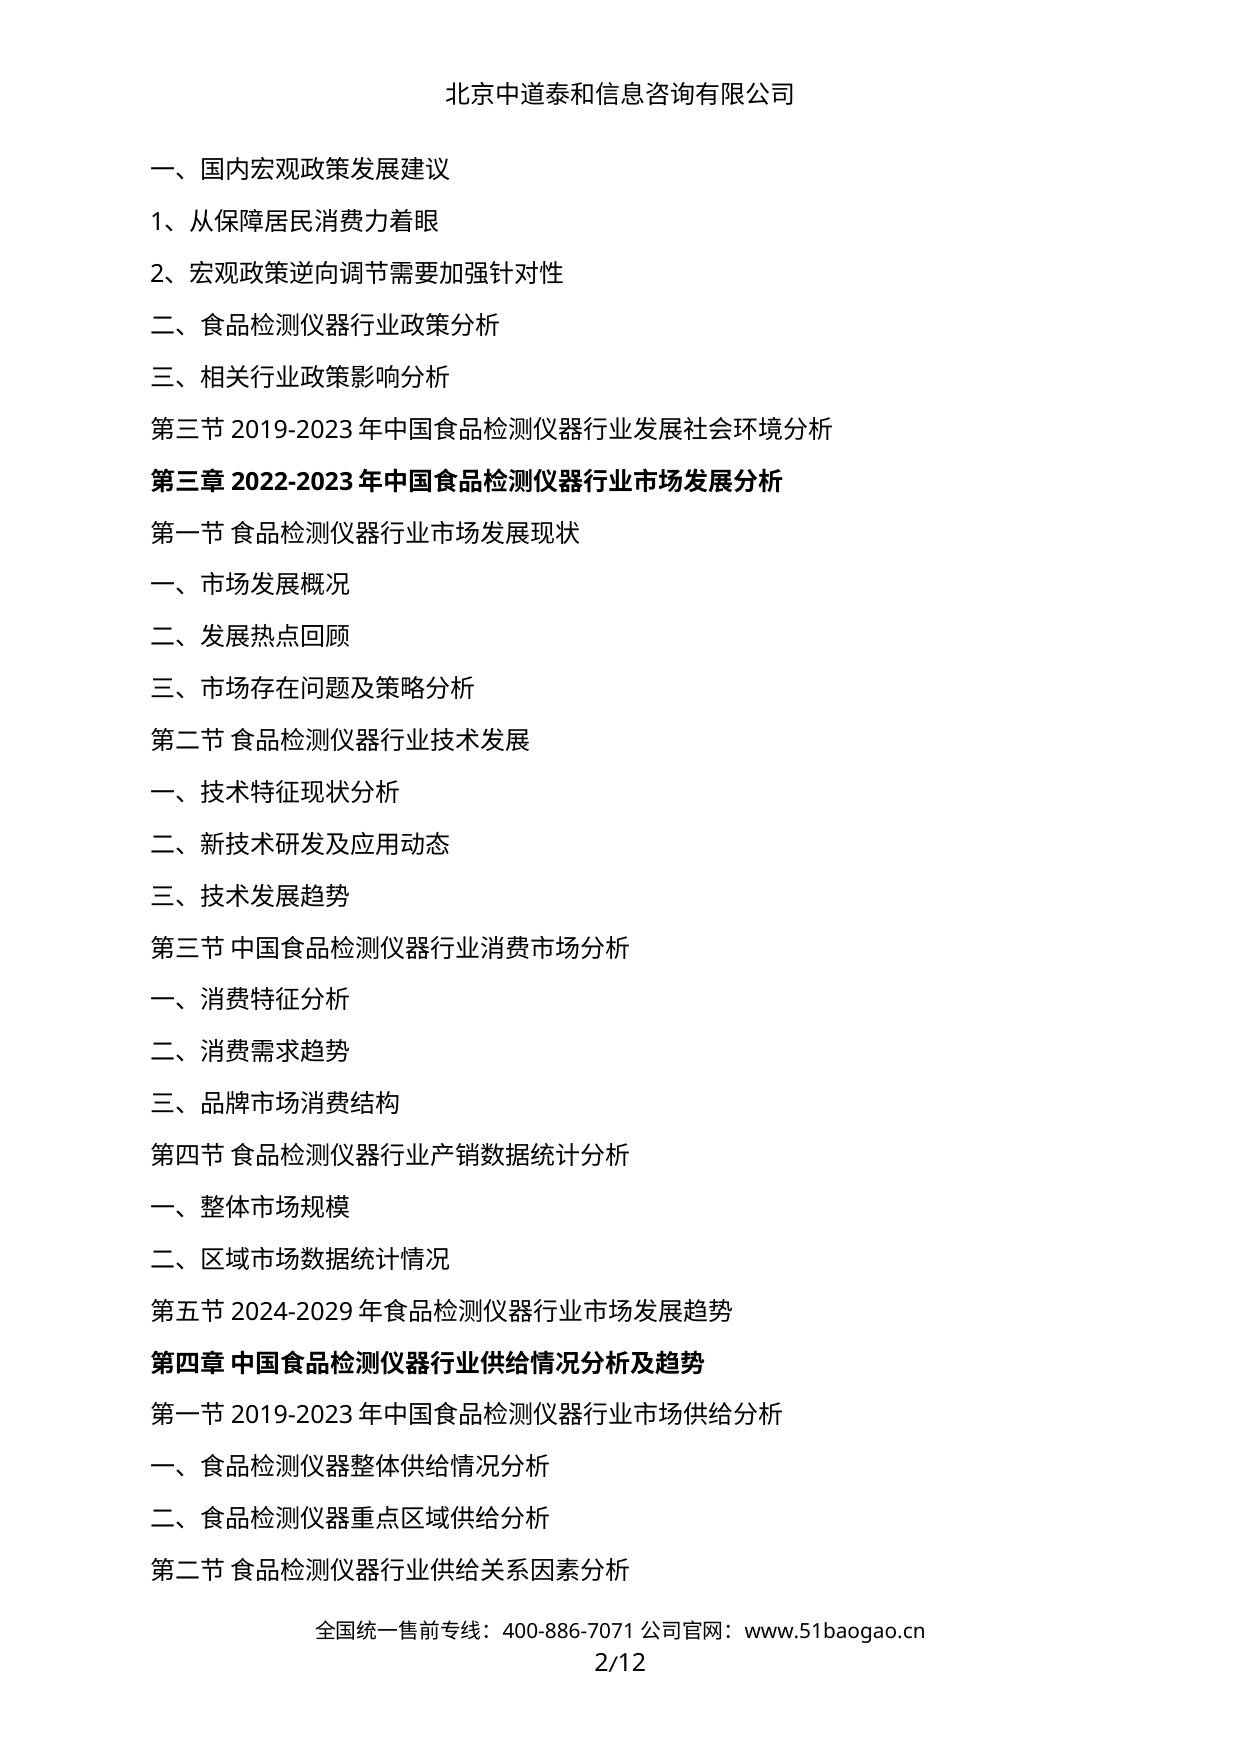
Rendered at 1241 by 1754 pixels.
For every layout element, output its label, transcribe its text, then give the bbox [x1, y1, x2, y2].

text 第二节 食品检测仪器行业技术发展 [150, 721, 1090, 757]
text 三、市场存在问题及策略分析 [150, 669, 1090, 705]
text 第二节 食品检测仪器行业供给关系因素分析 [150, 1551, 1090, 1587]
text 二、发展热点回顾 [150, 617, 1090, 653]
text 三、技术发展趋势 [150, 876, 1090, 912]
text 一、消费特征分析 [150, 980, 1090, 1016]
text 二、食品检测仪器行业政策分析 [150, 306, 1090, 342]
text 一、国内宏观政策发展建议 [150, 150, 1090, 186]
text 二、区域市场数据统计情况 [150, 1239, 1090, 1276]
text 一、市场发展概况 [150, 565, 1090, 601]
text 三、相关行业政策影响分析 [150, 357, 1090, 394]
text 2、宏观政策逆向调节需要加强针对性 [150, 254, 1090, 290]
text 第四节 食品检测仪器行业产销数据统计分析 [150, 1136, 1090, 1172]
text 二、消费需求趋势 [150, 1032, 1090, 1068]
text 三、品牌市场消费结构 [150, 1084, 1090, 1120]
text 一、食品检测仪器整体供给情况分析 [150, 1447, 1090, 1483]
text 第一节 2019-2023年中国食品检测仪器行业市场供给分析 [150, 1395, 1090, 1431]
text 二、食品检测仪器重点区域供给分析 [150, 1499, 1090, 1535]
text 一、整体市场规模 [150, 1187, 1090, 1224]
text 一、技术特征现状分析 [150, 772, 1090, 809]
text 1、从保障居民消费力着眼 [150, 202, 1090, 238]
text 第三节 2019-2023年中国食品检测仪器行业发展社会环境分析 [150, 409, 1090, 446]
text 二、新技术研发及应用动态 [150, 824, 1090, 861]
text 第五节 2024-2029年食品检测仪器行业市场发展趋势 [150, 1291, 1090, 1327]
text 第三章 2022-2023年中国食品检测仪器行业市场发展分析 [150, 461, 1090, 497]
text 第三节 中国食品检测仪器行业消费市场分析 [150, 928, 1090, 964]
text 第一节 食品检测仪器行业市场发展现状 [150, 513, 1090, 549]
text 第四章 中国食品检测仪器行业供给情况分析及趋势 [150, 1343, 1090, 1379]
